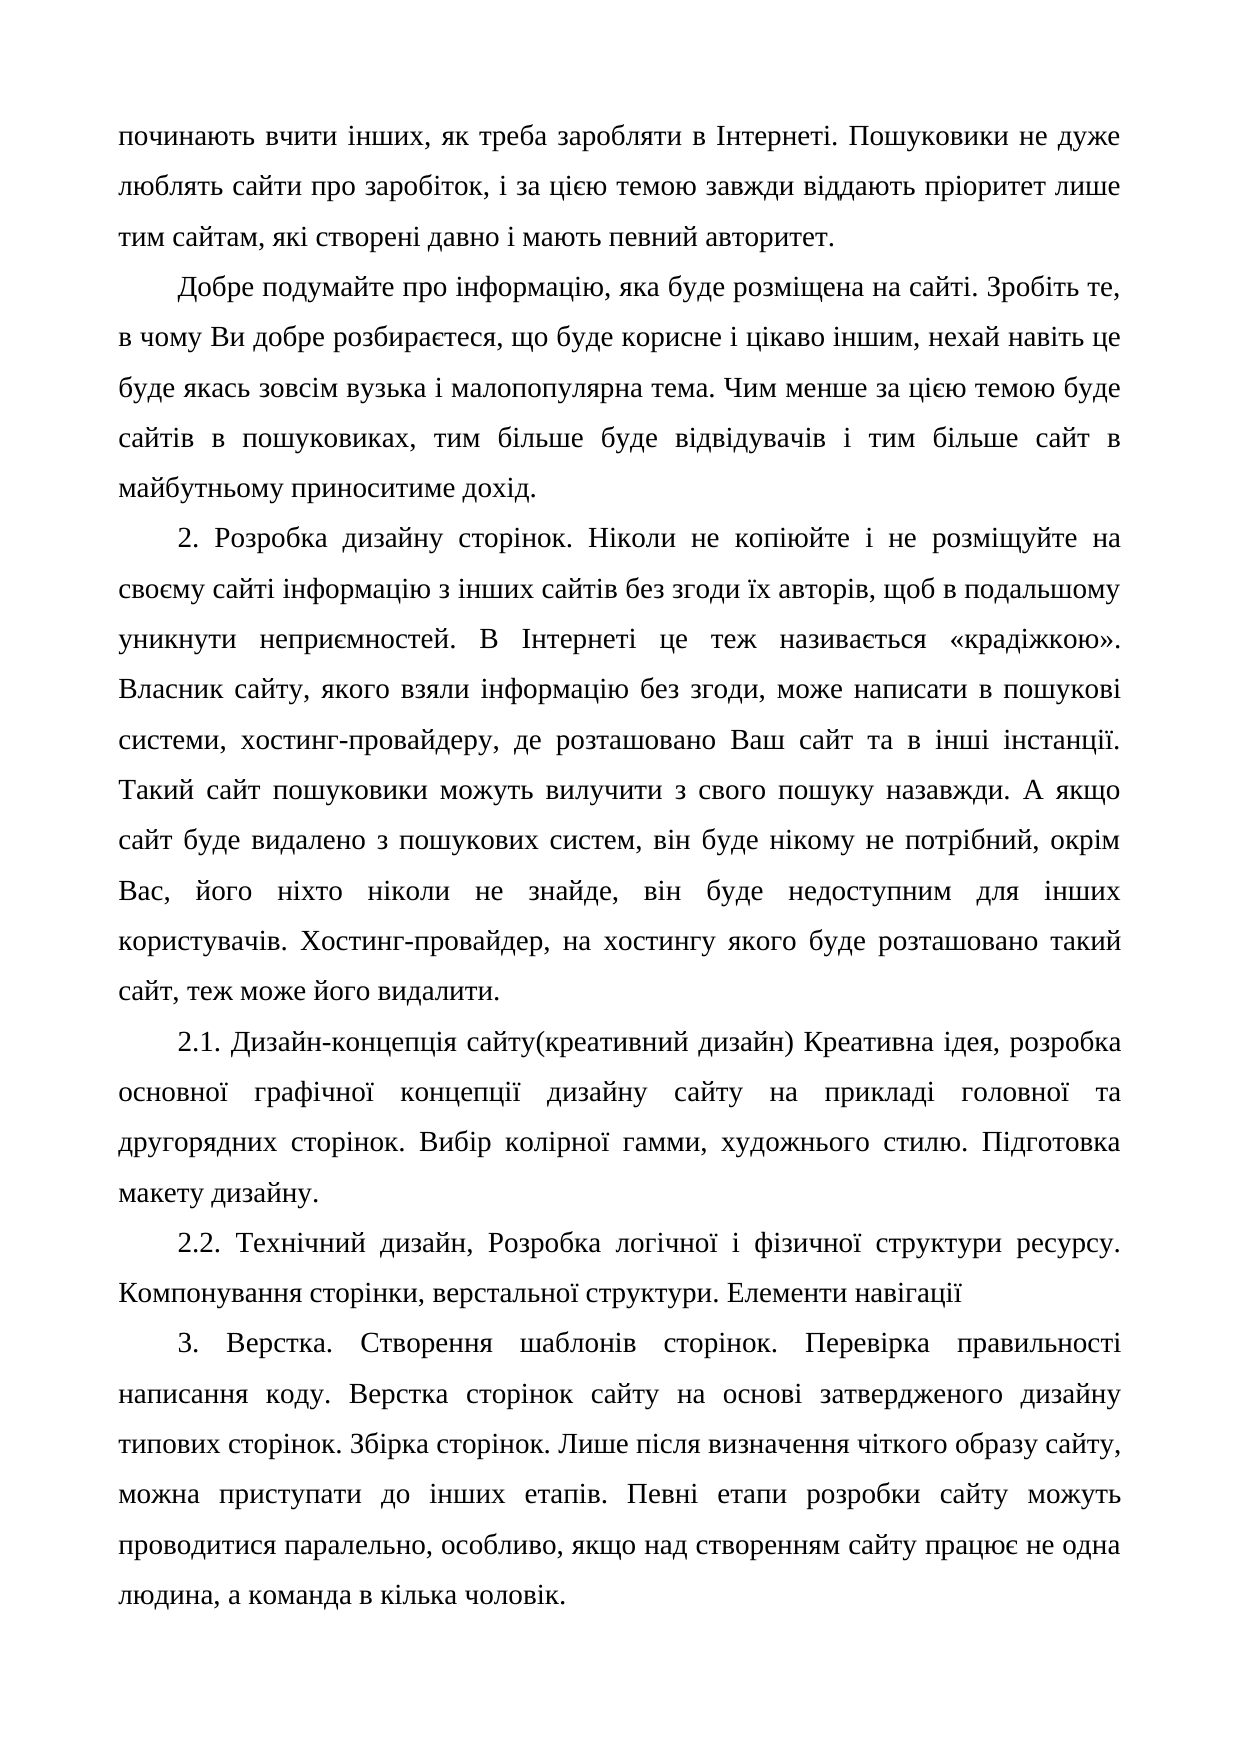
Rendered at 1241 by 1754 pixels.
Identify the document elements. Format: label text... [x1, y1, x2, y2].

text 3. Верстка. Створення шаблонів сторінок. Перевірка правильності написання коду. Верстка сторінок сайту на основі затвердженого дизайну типових сторінок. Збірка сторінок. Лише після визначення чіткого образу сайту, можна приступати до інших етапів. Певні етапи розробки сайту можуть проводитися паралельно, особливо, якщо над створенням сайту працює не одна людина, а команда в кілька чоловік. [118, 1326, 1122, 1611]
text 2.1. Дизайн-концепція сайту(креативний дизайн) Креативна ідея, розробка основної графічної концепції дизайну сайту на прикладі головної та другорядних сторінок. Вибір колірної гамми, художнього стилю. Підготовка макету дизайну. [118, 1024, 1122, 1208]
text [118, 118, 1122, 252]
text 2.2. Технічний дизайн, Розробка логічної і фізичної структури ресурсу. Компонування сторінки, верстальної структури. Елементи навігації [118, 1225, 1122, 1309]
text 2. Розробка дизайну сторінок. Ніколи не копіюйте і не розміщуйте на своєму сайті інформацію з інших сайтів без згоди їх авторів, щоб в подальшому уникнути неприємностей. В Інтернеті це теж називається «крадіжкою». Власник сайту, якого взяли інформацію без згоди, може написати в пошукові системи, хостинг-провайдеру, де розташовано Ваш сайт та в інші інстанції. Такий сайт пошуковики можуть вилучити з свого пошуку назавжди. А якщо сайт буде видалено з пошукових систем, він буде нікому не потрібний, окрім Вас, його ніхто ніколи не знайде, він буде недоступним для інших користувачів. Хостинг-провайдер, на хостингу якого буде розташовано такий сайт, теж може його видалити. [118, 521, 1122, 1007]
text Добре подумайте про інформацію, яка буде розміщена на сайті. Зробіть те, в чому Ви добре розбираєтеся, що буде корисне і цікаво іншим, нехай навіть це буде якась зовсім вузька і малопопулярна тема. Чим менше за цією темою буде сайтів в пошуковиках, тим більше буде відвідувачів і тим більше сайт в майбутньому приноситиме дохід. [118, 269, 1122, 504]
